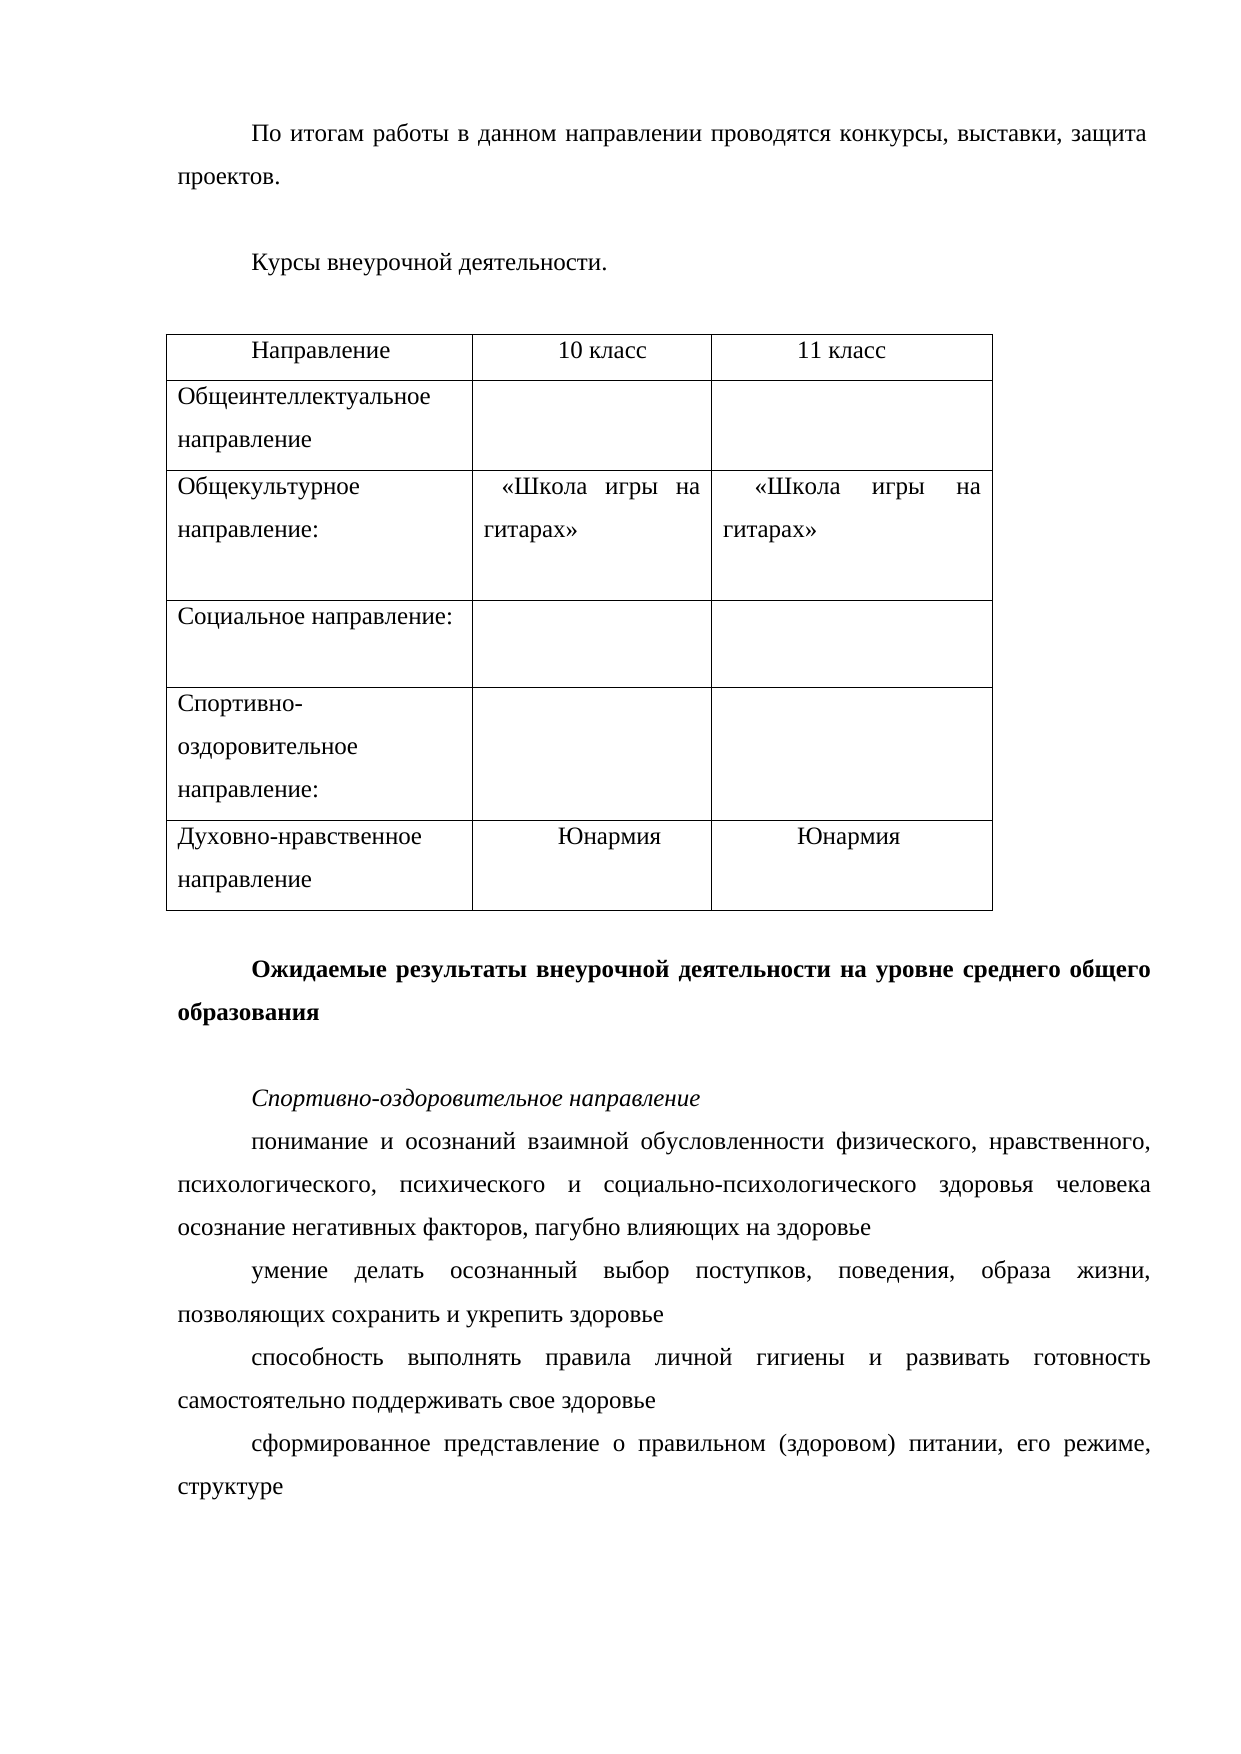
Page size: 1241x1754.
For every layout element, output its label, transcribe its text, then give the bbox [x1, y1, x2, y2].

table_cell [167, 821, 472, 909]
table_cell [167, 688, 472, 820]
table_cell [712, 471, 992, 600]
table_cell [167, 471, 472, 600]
text Спортивно-оздоровительное направление [177, 1083, 1152, 1112]
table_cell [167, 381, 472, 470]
text понимание и осознаний взаимной обусловленности физического, нравственного, психологического, психического и социально-психологического здоровья человека осознание негативных факторов, пагубно влияющих на здоровье [177, 1126, 1152, 1241]
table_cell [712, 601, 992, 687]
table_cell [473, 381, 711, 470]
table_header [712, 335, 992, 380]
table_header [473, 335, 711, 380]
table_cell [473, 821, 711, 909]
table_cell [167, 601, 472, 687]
text Ожидаемые результаты внеурочной деятельности на уровне среднего общего образования [177, 954, 1152, 1026]
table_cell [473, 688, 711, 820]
text Курсы внеурочной деятельности. [177, 247, 1147, 276]
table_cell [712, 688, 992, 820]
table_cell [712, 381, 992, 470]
text умение делать осознанный выбор поступков, поведения, образа жизни, позволяющих сохранить и укрепить здоровье [177, 1256, 1152, 1327]
text способность выполнять правила личной гигиены и развивать готовность самостоятельно поддерживать свое здоровье [177, 1342, 1152, 1414]
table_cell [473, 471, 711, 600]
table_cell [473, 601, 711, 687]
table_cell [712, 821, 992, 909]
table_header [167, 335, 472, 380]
text сформированное представление о правильном (здоровом) питании, его режиме, структуре [177, 1428, 1152, 1500]
text По итогам работы в данном направлении проводятся конкурсы, выставки, защита проектов. [177, 118, 1147, 190]
